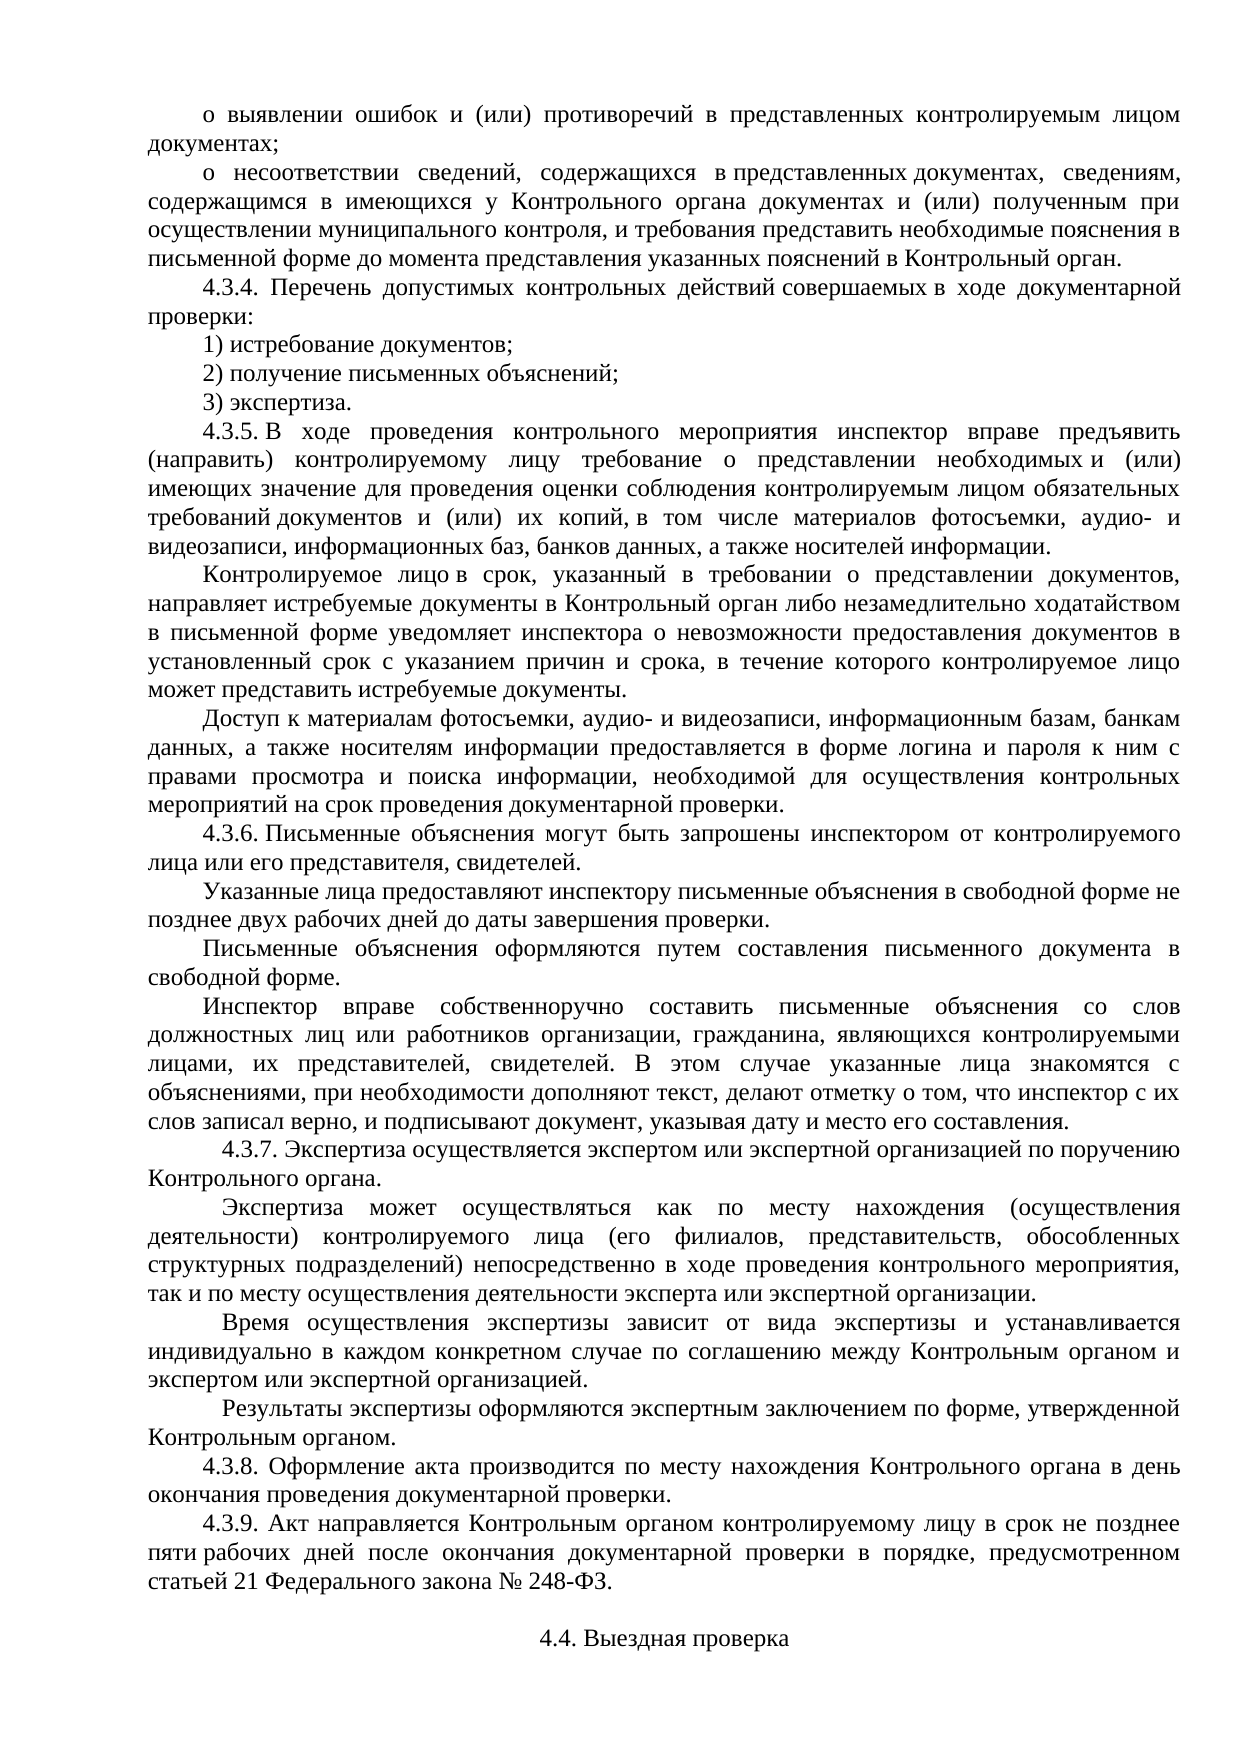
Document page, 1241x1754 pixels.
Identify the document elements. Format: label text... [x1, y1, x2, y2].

text Доступ к материалам фотосъемки, аудио- и видеозаписи, информационным базам, банкам данных, а также носителям информации предоставляется в форме логина и пароля к ним с правами просмотра и поиска информации, необходимой для осуществления контрольных мероприятий на срок проведения документарной проверки. [148, 703, 1181, 818]
text 3) экспертиза. [148, 387, 1181, 416]
text 4.3.9. Акт направляется Контрольным органом контролируемому лицу в срок не позднее пяти рабочих дней после окончания документарной проверки в порядке, предусмотренном статьей 21 Федерального закона № 248-ФЗ. [148, 1508, 1181, 1594]
text Результаты экспертизы оформляются экспертным заключением по форме, утвержденной Контрольным органом. [148, 1393, 1181, 1451]
text 2) получение письменных объяснений; [148, 358, 1181, 387]
text о выявлении ошибок и (или) противоречий в представленных контролируемым лицом документах; [148, 99, 1181, 157]
text Время осуществления экспертизы зависит от вида экспертизы и устанавливается индивидуально в каждом конкретном случае по соглашению между Контрольным органом и экспертом или экспертной организацией. [148, 1307, 1181, 1393]
text Инспектор вправе собственноручно составить письменные объяснения со слов должностных лиц или работников организации, гражданина, являющихся контролируемыми лицами, их представителей, свидетелей. В этом случае указанные лица знакомятся с объяснениями, при необходимости дополняют текст, делают отметку о том, что инспектор с их слов записал верно, и подписывают документ, указывая дату и место его составления. [148, 991, 1181, 1134]
text Письменные объяснения оформляются путем составления письменного документа в свободной форме. [148, 933, 1181, 991]
text 4.3.4. Перечень допустимых контрольных действий совершаемых в ходе документарной проверки: [148, 272, 1181, 329]
text о несоответствии сведений, содержащихся в представленных документах, сведениям, содержащимся в имеющихся у Контрольного органа документах и (или) полученным при осуществлении муниципального контроля, и требования представить необходимые пояснения в письменной форме до момента представления указанных пояснений в Контрольный орган. [148, 157, 1181, 272]
text Указанные лица предоставляют инспектору письменные объяснения в свободной форме не позднее двух рабочих дней до даты завершения проверки. [148, 876, 1181, 933]
text Контролируемое лицо в срок, указанный в требовании о представлении документов, направляет истребуемые документы в Контрольный орган либо незамедлительно ходатайством в письменной форме уведомляет инспектора о невозможности предоставления документов в установленный срок с указанием причин и срока, в течение которого контролируемое лицо может представить истребуемые документы. [148, 559, 1181, 703]
text 1) истребование документов; [148, 329, 1181, 358]
text 4.3.8. Оформление акта производится по месту нахождения Контрольного органа в день окончания проведения документарной проверки. [148, 1451, 1181, 1508]
text Экспертиза может осуществляться как по месту нахождения (осуществления деятельности) контролируемого лица (его филиалов, представительств, обособленных структурных подразделений) непосредственно в ходе проведения контрольного мероприятия, так и по месту осуществления деятельности эксперта или экспертной организации. [148, 1192, 1181, 1307]
text 4.3.7. Экспертиза осуществляется экспертом или экспертной организацией по поручению Контрольного органа. [148, 1134, 1181, 1192]
text 4.3.5. В ходе проведения контрольного мероприятия инспектор вправе предъявить (направить) контролируемому лицу требование о представлении необходимых и (или) имеющих значение для проведения оценки соблюдения контролируемым лицом обязательных требований документов и (или) их копий, в том числе материалов фотосъемки, аудио- и видеозаписи, информационных баз, банков данных, а также носителей информации. [148, 416, 1181, 559]
text 4.3.6. Письменные объяснения могут быть запрошены инспектором от контролируемого лица или его представителя, свидетелей. [148, 818, 1181, 876]
text 4.4. Выездная проверка [148, 1623, 1181, 1652]
